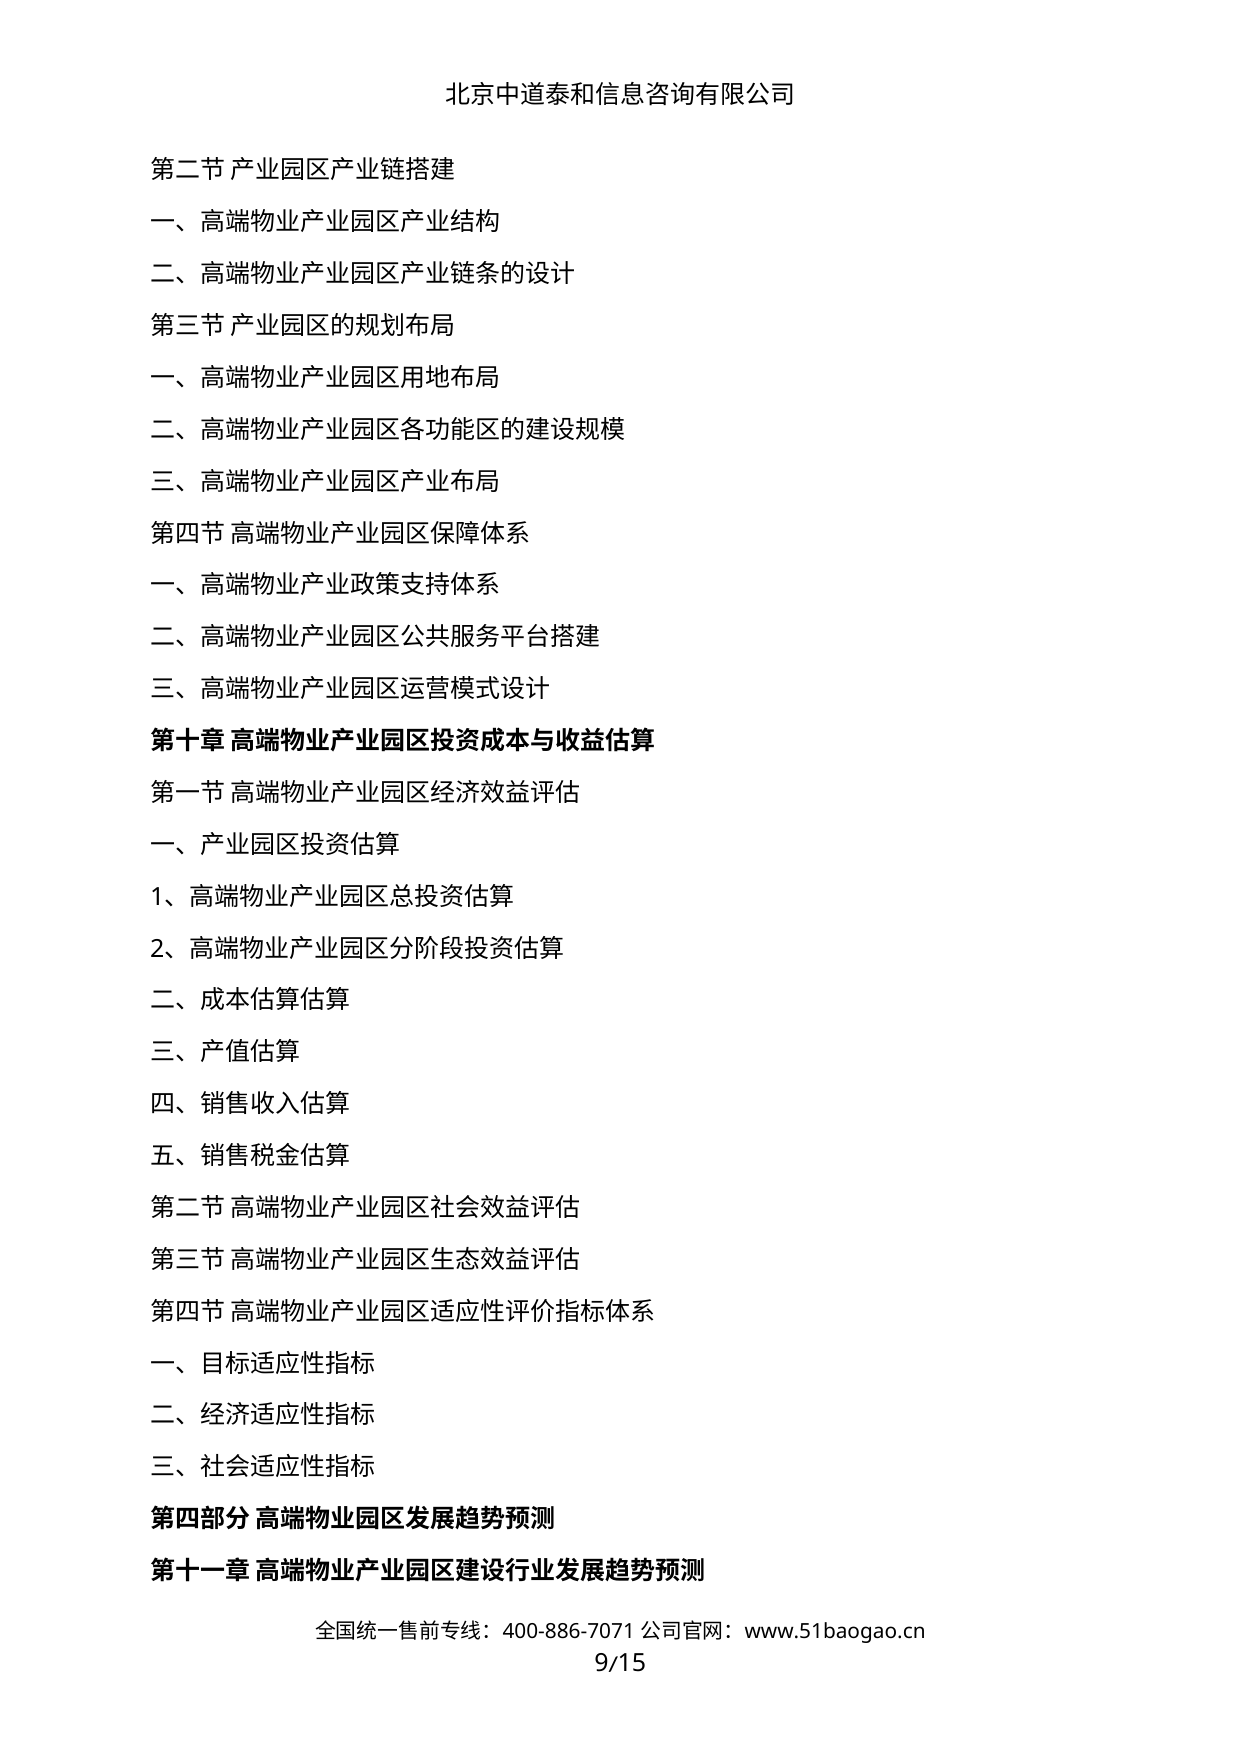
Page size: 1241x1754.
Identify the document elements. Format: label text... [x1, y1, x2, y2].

text 第四节 高端物业产业园区保障体系 [150, 513, 1090, 549]
text 三、社会适应性指标 [150, 1447, 1090, 1483]
text 第十章 高端物业产业园区投资成本与收益估算 [150, 721, 1090, 757]
text 三、产值估算 [150, 1032, 1090, 1068]
text 第三节 产业园区的规划布局 [150, 306, 1090, 342]
text 一、产业园区投资估算 [150, 824, 1090, 861]
text 一、高端物业产业政策支持体系 [150, 565, 1090, 601]
text 第二节 产业园区产业链搭建 [150, 150, 1090, 186]
text 第十一章 高端物业产业园区建设行业发展趋势预测 [150, 1551, 1090, 1587]
text 五、销售税金估算 [150, 1136, 1090, 1172]
text 三、高端物业产业园区运营模式设计 [150, 669, 1090, 705]
text 二、高端物业产业园区各功能区的建设规模 [150, 409, 1090, 446]
text 第一节 高端物业产业园区经济效益评估 [150, 772, 1090, 809]
text 三、高端物业产业园区产业布局 [150, 461, 1090, 497]
text 第三节 高端物业产业园区生态效益评估 [150, 1239, 1090, 1276]
text 二、高端物业产业园区公共服务平台搭建 [150, 617, 1090, 653]
text 二、高端物业产业园区产业链条的设计 [150, 254, 1090, 290]
text 第四节 高端物业产业园区适应性评价指标体系 [150, 1291, 1090, 1327]
text 二、成本估算估算 [150, 980, 1090, 1016]
text 第二节 高端物业产业园区社会效益评估 [150, 1187, 1090, 1224]
text 二、经济适应性指标 [150, 1395, 1090, 1431]
text 一、高端物业产业园区产业结构 [150, 202, 1090, 238]
text 1、高端物业产业园区总投资估算 [150, 876, 1090, 912]
text 四、销售收入估算 [150, 1084, 1090, 1120]
text 一、高端物业产业园区用地布局 [150, 357, 1090, 394]
text 一、目标适应性指标 [150, 1343, 1090, 1379]
text 第四部分 高端物业园区发展趋势预测 [150, 1499, 1090, 1535]
text 2、高端物业产业园区分阶段投资估算 [150, 928, 1090, 964]
